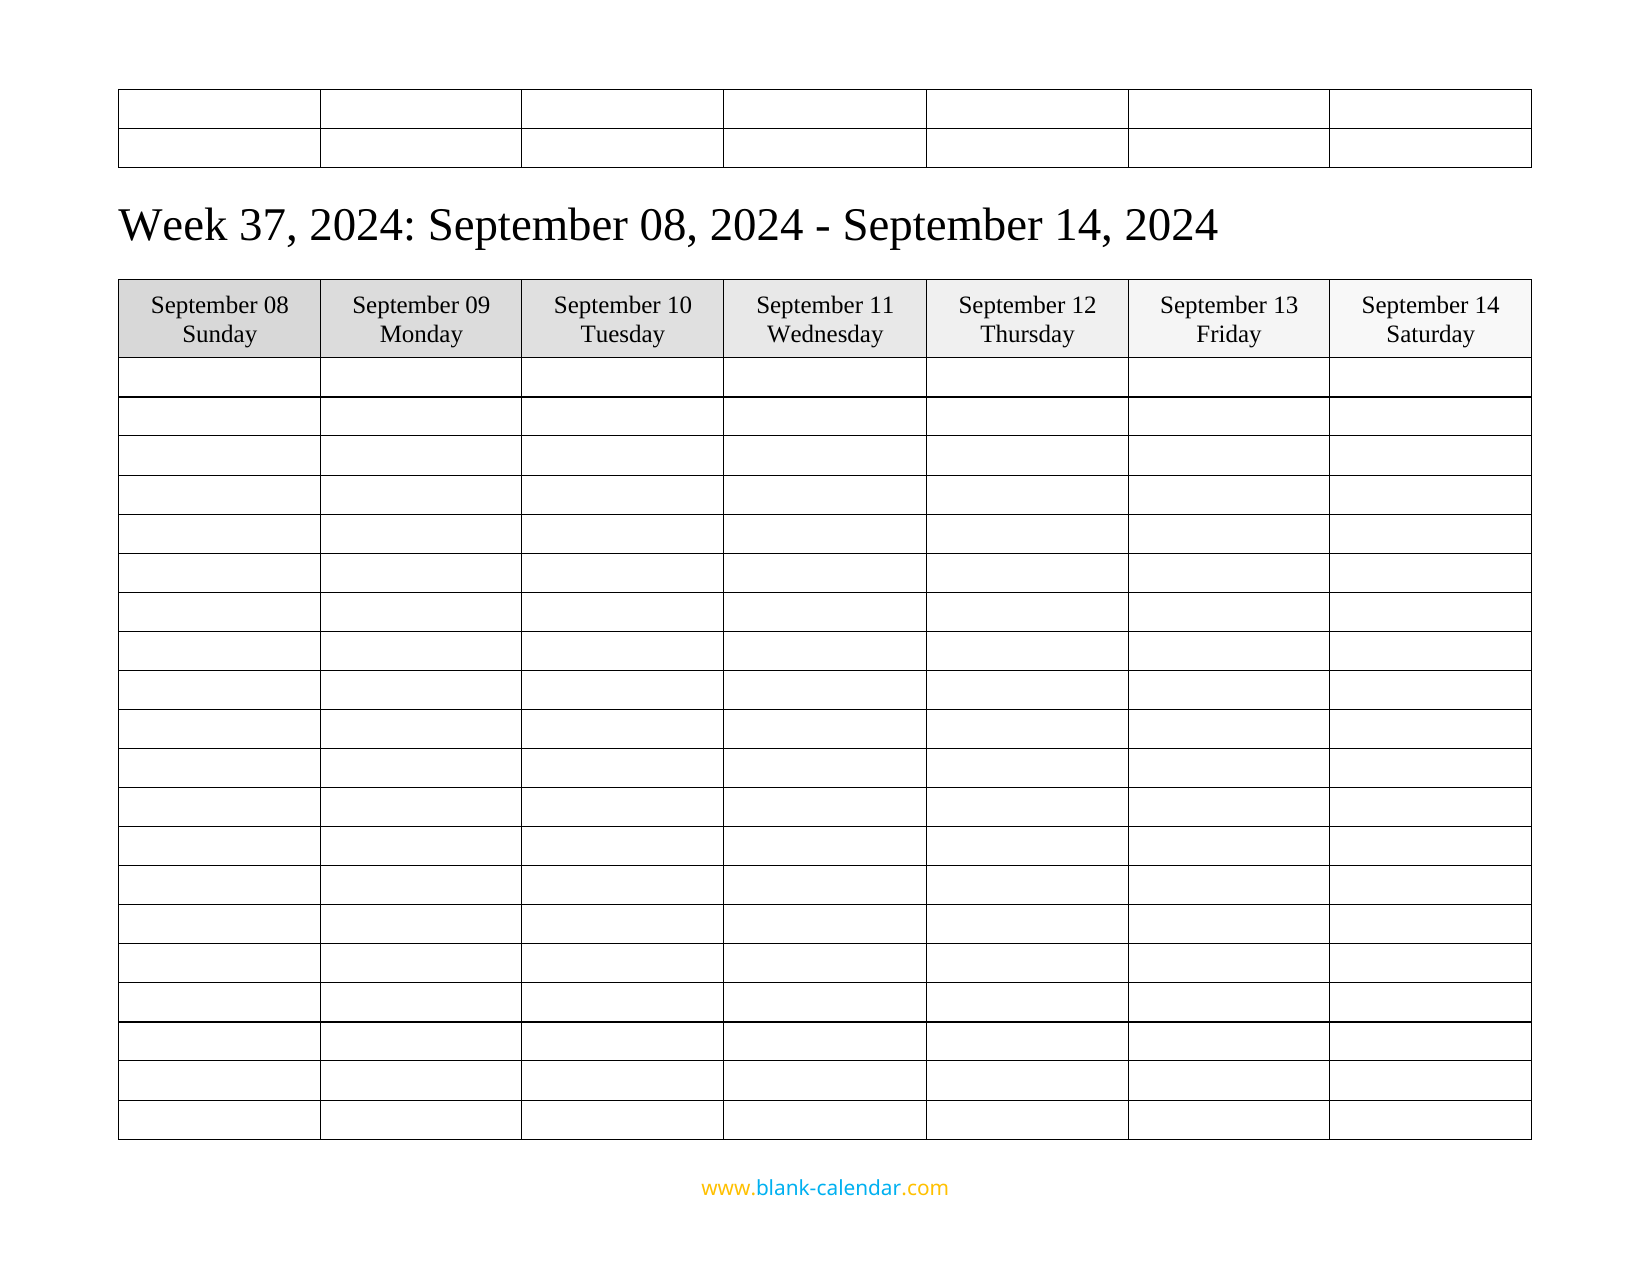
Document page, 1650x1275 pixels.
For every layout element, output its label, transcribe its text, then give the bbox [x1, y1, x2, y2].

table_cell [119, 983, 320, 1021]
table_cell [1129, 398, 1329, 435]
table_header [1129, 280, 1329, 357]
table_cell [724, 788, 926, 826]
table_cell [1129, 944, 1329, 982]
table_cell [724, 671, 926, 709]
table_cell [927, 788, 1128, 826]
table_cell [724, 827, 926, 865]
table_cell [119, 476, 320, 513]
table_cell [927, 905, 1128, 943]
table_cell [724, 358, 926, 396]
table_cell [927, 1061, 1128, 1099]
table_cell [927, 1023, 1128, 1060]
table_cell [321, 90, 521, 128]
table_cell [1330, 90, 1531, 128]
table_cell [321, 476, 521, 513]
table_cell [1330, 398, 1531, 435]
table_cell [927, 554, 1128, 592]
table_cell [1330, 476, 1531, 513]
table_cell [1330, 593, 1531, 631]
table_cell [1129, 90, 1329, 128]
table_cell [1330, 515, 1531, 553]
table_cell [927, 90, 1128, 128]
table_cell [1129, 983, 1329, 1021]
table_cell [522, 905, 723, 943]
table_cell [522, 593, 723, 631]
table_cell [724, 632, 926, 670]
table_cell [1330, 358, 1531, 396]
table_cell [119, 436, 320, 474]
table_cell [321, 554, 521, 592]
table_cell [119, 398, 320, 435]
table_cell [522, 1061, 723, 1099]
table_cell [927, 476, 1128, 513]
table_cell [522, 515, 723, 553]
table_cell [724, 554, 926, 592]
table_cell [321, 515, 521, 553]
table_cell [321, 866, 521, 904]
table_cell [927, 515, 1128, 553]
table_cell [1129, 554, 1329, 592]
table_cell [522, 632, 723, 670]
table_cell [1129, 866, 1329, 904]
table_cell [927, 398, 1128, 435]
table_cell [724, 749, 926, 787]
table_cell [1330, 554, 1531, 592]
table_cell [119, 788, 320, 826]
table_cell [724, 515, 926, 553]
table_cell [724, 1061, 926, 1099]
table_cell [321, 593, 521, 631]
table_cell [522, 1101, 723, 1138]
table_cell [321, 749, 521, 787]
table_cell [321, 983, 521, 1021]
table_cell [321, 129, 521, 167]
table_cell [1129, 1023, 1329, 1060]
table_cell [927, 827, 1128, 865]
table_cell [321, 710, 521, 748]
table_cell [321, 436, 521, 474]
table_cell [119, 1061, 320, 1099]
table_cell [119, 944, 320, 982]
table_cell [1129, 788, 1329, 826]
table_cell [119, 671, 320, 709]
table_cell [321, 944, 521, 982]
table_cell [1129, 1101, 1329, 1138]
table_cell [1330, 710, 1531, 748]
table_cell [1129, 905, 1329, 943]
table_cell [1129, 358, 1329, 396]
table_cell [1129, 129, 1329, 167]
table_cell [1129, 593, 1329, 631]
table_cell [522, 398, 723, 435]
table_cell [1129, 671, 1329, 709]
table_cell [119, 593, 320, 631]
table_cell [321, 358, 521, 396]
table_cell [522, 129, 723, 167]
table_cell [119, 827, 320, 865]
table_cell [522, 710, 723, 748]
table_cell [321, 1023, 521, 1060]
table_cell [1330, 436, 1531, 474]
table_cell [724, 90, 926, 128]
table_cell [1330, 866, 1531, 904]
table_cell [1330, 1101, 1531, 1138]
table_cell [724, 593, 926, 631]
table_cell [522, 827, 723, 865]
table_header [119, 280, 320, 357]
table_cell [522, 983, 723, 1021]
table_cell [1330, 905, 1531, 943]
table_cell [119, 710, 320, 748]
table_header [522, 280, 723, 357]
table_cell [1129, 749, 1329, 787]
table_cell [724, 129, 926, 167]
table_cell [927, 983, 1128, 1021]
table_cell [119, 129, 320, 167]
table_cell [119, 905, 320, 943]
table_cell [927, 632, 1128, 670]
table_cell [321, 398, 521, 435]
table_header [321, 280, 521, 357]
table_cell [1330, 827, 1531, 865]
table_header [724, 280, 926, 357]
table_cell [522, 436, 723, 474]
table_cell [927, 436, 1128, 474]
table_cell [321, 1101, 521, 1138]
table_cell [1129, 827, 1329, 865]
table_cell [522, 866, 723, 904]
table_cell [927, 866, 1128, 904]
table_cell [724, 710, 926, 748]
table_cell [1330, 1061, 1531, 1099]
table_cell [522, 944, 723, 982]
text Week 37, 2024: September 08, 2024 - September 14, 2024 [118, 197, 1532, 250]
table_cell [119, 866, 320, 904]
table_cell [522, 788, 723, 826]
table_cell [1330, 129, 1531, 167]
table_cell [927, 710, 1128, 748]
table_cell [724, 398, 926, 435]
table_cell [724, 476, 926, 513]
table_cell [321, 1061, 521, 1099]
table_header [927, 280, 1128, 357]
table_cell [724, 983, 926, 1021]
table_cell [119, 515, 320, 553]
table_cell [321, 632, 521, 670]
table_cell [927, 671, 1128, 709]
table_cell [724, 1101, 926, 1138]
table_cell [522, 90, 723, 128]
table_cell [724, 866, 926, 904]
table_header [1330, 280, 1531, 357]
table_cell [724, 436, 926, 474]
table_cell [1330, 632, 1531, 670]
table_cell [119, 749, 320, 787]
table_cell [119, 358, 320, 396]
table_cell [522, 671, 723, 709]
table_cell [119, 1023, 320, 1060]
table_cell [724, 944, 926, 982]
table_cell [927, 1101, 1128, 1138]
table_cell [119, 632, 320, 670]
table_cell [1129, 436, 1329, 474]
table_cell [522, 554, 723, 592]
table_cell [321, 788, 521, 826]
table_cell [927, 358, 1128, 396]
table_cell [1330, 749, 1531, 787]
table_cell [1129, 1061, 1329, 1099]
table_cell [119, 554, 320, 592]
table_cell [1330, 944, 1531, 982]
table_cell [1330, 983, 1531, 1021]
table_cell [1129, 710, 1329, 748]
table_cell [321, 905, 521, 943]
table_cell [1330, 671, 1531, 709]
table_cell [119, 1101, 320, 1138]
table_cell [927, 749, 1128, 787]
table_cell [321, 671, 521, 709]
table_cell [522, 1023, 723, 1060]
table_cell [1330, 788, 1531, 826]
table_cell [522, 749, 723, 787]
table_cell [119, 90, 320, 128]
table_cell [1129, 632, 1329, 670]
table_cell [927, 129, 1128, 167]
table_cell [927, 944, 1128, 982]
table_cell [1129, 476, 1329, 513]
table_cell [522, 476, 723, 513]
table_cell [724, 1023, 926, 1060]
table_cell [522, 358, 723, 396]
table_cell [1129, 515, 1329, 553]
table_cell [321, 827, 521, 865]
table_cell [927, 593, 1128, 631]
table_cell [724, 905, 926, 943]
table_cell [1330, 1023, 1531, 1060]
